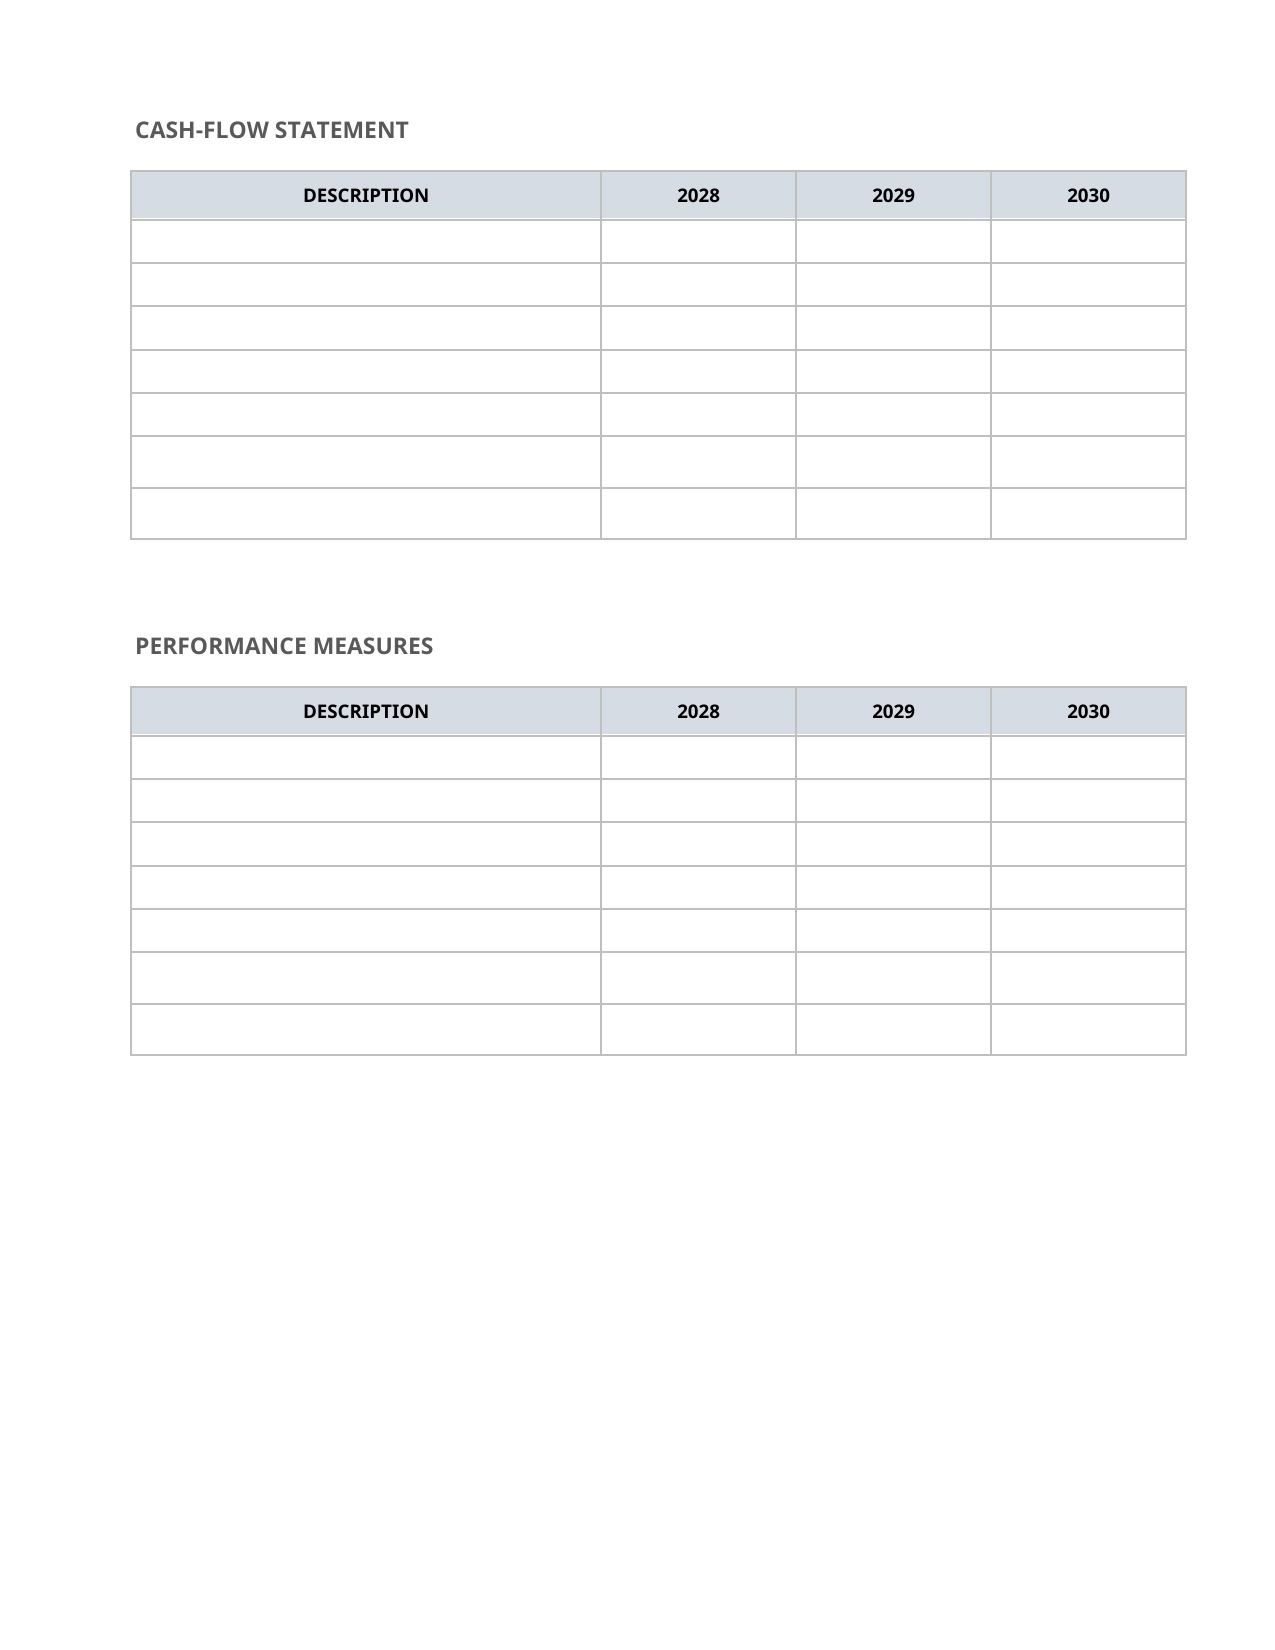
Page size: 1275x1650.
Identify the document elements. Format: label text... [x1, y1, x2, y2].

table_cell [797, 953, 990, 1003]
table_cell [797, 1005, 990, 1054]
table_cell [797, 489, 990, 538]
table_cell [992, 910, 1185, 951]
table_cell [602, 264, 795, 305]
table_cell [797, 910, 990, 951]
table_cell [992, 437, 1185, 487]
table_header DESCRIPTION [132, 688, 600, 734]
table_header 2030 [992, 688, 1185, 734]
subtitle CASH-FLOW STATEMENT [135, 114, 1200, 145]
table_cell [992, 351, 1185, 392]
table_cell [992, 823, 1185, 864]
table_cell [797, 867, 990, 908]
table_cell [602, 437, 795, 487]
table_cell [797, 307, 990, 348]
table_cell [132, 823, 600, 864]
table_cell [992, 221, 1185, 262]
table_cell [602, 737, 795, 778]
table_cell [992, 1005, 1185, 1054]
table_cell [602, 1005, 795, 1054]
table_cell [132, 351, 600, 392]
table_cell [602, 351, 795, 392]
table_header 2029 [797, 688, 990, 734]
table_cell [132, 910, 600, 951]
table_cell [992, 264, 1185, 305]
table_cell [992, 737, 1185, 778]
table_cell [132, 780, 600, 821]
table_cell [602, 221, 795, 262]
table_cell [602, 489, 795, 538]
table_cell [992, 394, 1185, 435]
table_cell [602, 823, 795, 864]
table_cell [797, 351, 990, 392]
table_header 2030 [992, 172, 1185, 218]
table_header DESCRIPTION [132, 172, 600, 218]
table_cell [797, 737, 990, 778]
table_cell [132, 737, 600, 778]
table_cell [132, 221, 600, 262]
table_cell [132, 1005, 600, 1054]
table_cell [602, 867, 795, 908]
table_cell [132, 953, 600, 1003]
table_cell [992, 780, 1185, 821]
table_cell [992, 953, 1185, 1003]
table_cell [992, 489, 1185, 538]
table_header 2029 [797, 172, 990, 218]
table_cell [992, 307, 1185, 348]
table_cell [602, 307, 795, 348]
table_header 2028 [602, 172, 795, 218]
table_cell [602, 394, 795, 435]
table_cell [797, 780, 990, 821]
table_cell [602, 910, 795, 951]
table_cell [797, 437, 990, 487]
table_cell [602, 953, 795, 1003]
table_cell [797, 823, 990, 864]
table_cell [602, 780, 795, 821]
table_cell [132, 307, 600, 348]
table_cell [132, 264, 600, 305]
table_cell [132, 394, 600, 435]
table_cell [132, 489, 600, 538]
table_header 2028 [602, 688, 795, 734]
table_cell [797, 221, 990, 262]
subtitle PERFORMANCE MEASURES [135, 630, 1200, 661]
table_cell [132, 867, 600, 908]
table_cell [992, 867, 1185, 908]
table_cell [797, 264, 990, 305]
table_cell [797, 394, 990, 435]
table_cell [132, 437, 600, 487]
